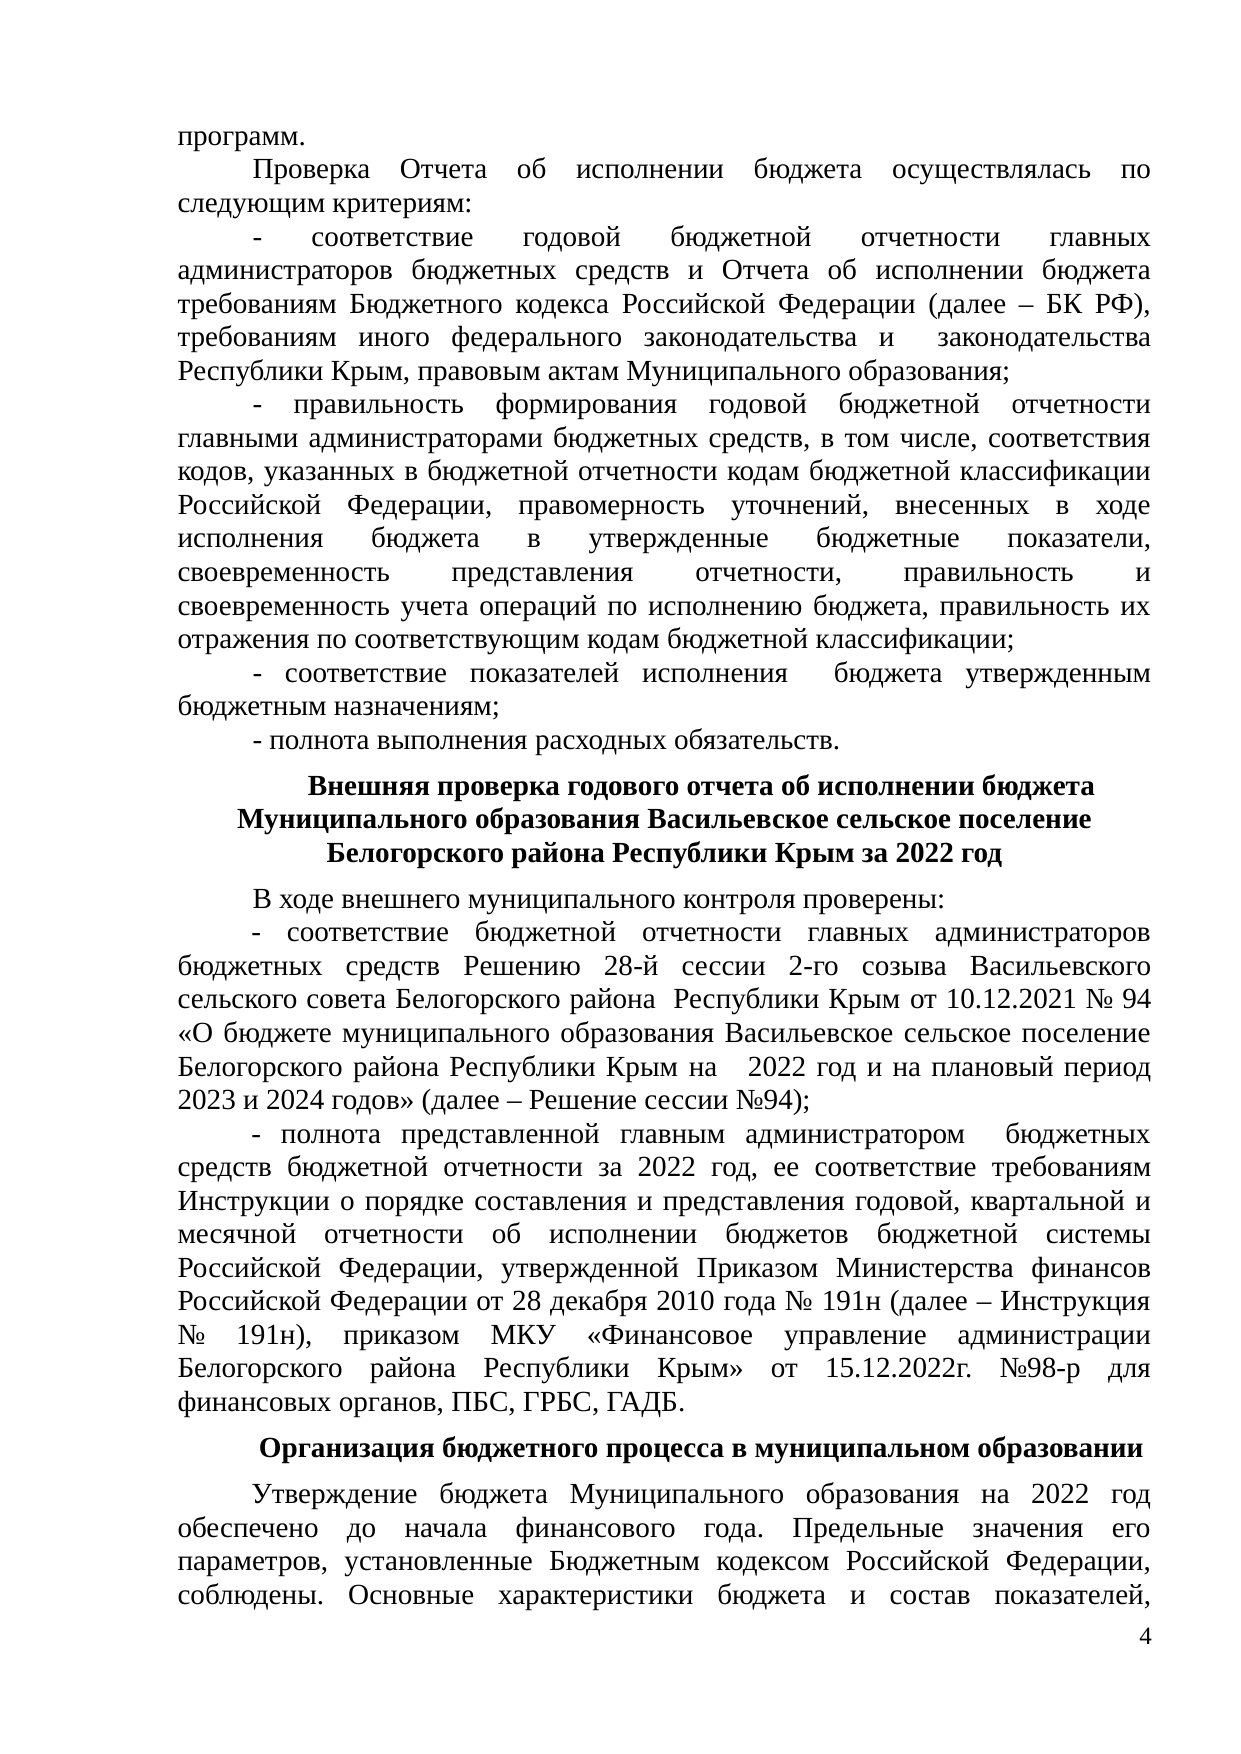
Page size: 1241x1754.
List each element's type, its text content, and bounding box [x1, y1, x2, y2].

text Внешняя проверка годового отчета об исполнении бюджета Муниципального образования Васильевское сельское поселение Белогорского района Республики Крым за 2022 год [177, 768, 1152, 868]
text - соответствие показателей исполнения бюджета утвержденным бюджетным назначениям; [177, 655, 1152, 722]
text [177, 1476, 1152, 1610]
text - полнота представленной главным администратором бюджетных средств бюджетной отчетности за 2022 год, ее соответствие требованиям Инструкции о порядке составления и представления годовой, квартальной и месячной отчетности об исполнении бюджетов бюджетной системы Российской Федерации, утвержденной Приказом Министерства финансов Российской Федерации от 28 декабря 2010 года № 191н (далее – Инструкция № 191н), приказом МКУ «Финансовое управление администрации Белогорского района Республики Крым» от 15.12.2022г. №98-р для финансовых органов, ПБС, ГРБС, ГАДБ. [177, 1116, 1152, 1418]
text - полнота выполнения расходных обязательств. [177, 722, 1152, 755]
text Организация бюджетного процесса в муниципальном образовании [177, 1430, 1152, 1464]
text В ходе внешнего муниципального контроля проверены: [177, 881, 1152, 914]
text - правильность формирования годовой бюджетной отчетности главными администраторами бюджетных средств, в том числе, соответствия кодов, указанных в бюджетной отчетности кодам бюджетной классификации Российской Федерации, правомерность уточнений, внесенных в ходе исполнения бюджета в утвержденные бюджетные показатели, своевременность представления отчетности, правильность и своевременность учета операций по исполнению бюджета, правильность их отражения по соответствующим кодам бюджетной классификации; [177, 386, 1152, 655]
text - соответствие годовой бюджетной отчетности главных администраторов бюджетных средств и Отчета об исполнении бюджета требованиям Бюджетного кодекса Российской Федерации (далее – БК РФ), требованиям иного федерального законодательства и законодательства Республики Крым, правовым актам Муниципального образования; [177, 219, 1152, 386]
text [177, 118, 1152, 152]
text - соответствие бюджетной отчетности главных администраторов бюджетных средств Решению 28-й сессии 2-го созыва Васильевского сельского совета Белогорского района Республики Крым от 10.12.2021 № 94 «О бюджете муниципального образования Васильевское сельское поселение Белогорского района Республики Крым на 2022 год и на плановый период 2023 и 2024 годов» (далее – Решение сессии №94); [177, 914, 1152, 1116]
text Проверка Отчета об исполнении бюджета осуществлялась по следующим критериям: [177, 152, 1152, 219]
